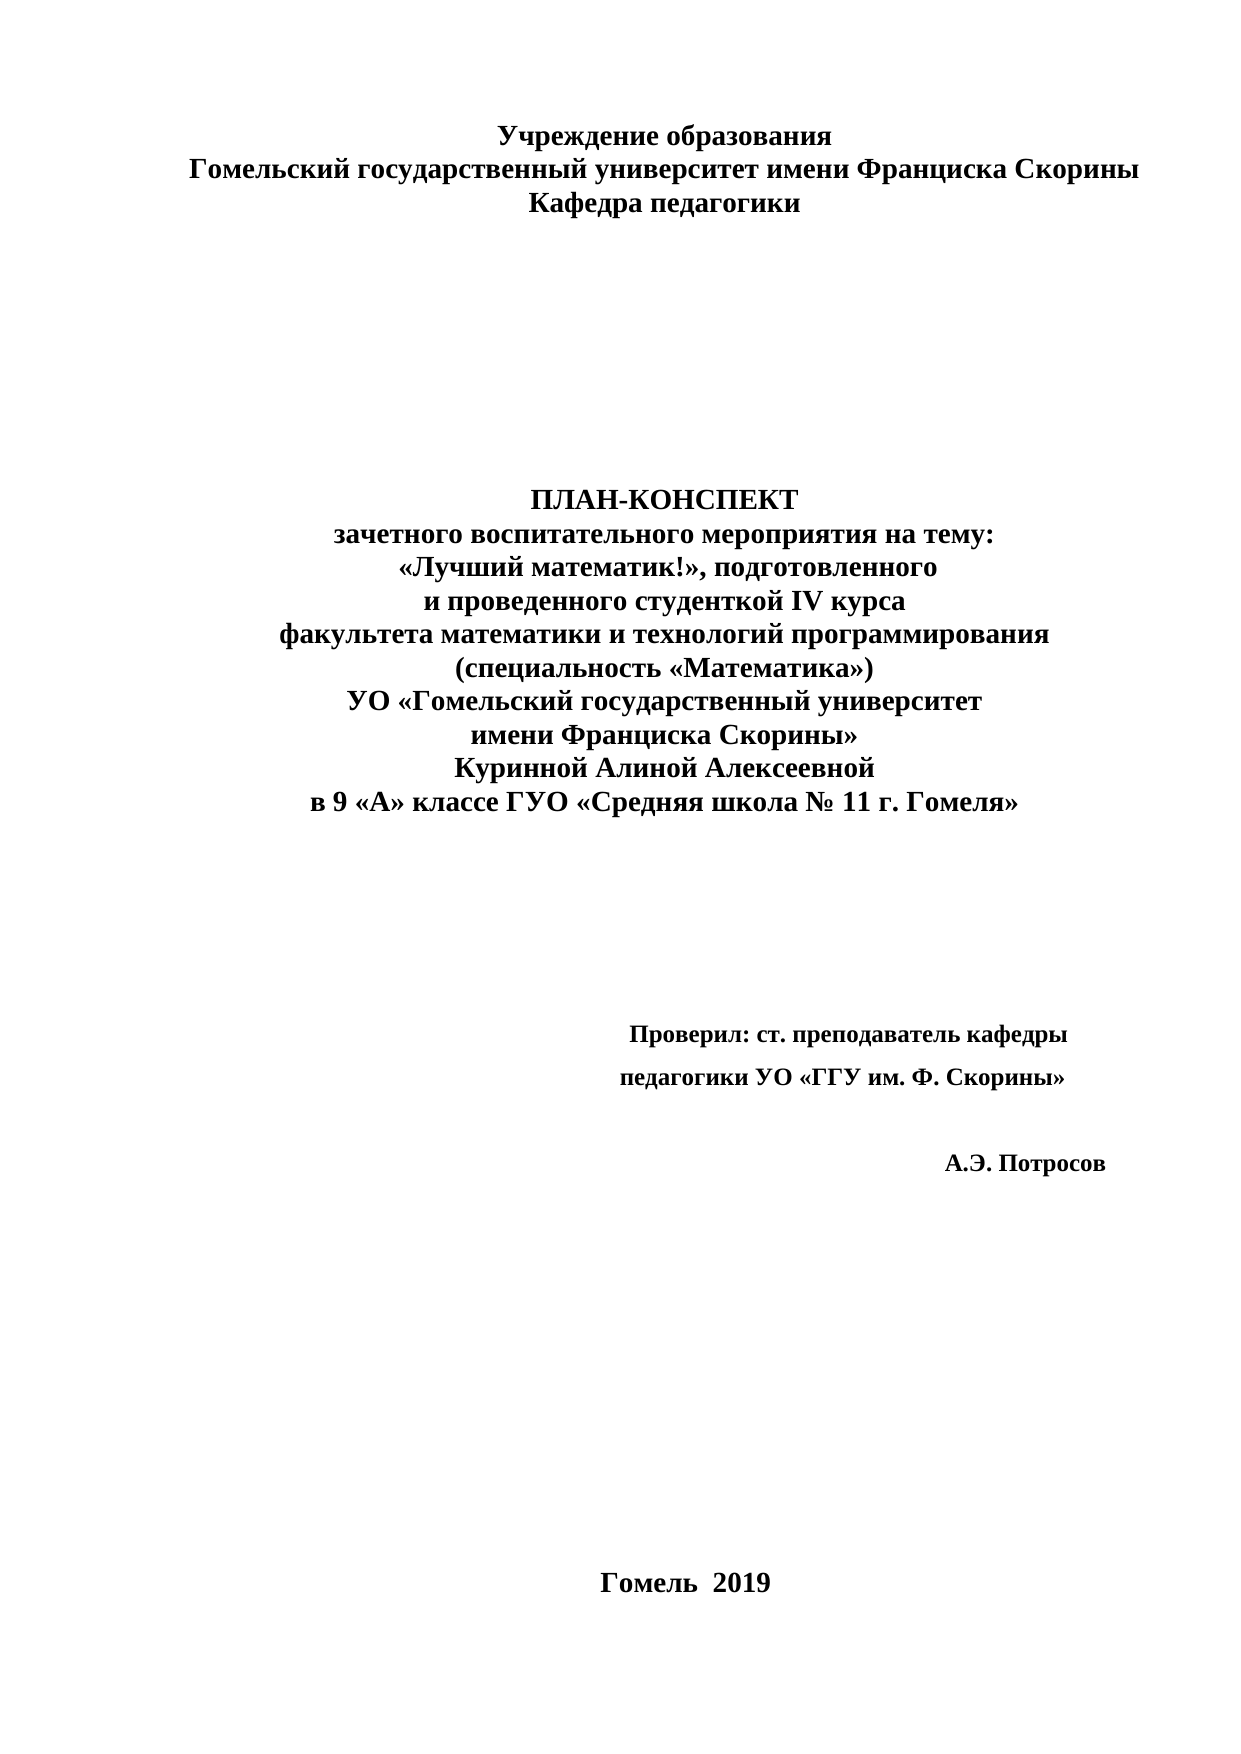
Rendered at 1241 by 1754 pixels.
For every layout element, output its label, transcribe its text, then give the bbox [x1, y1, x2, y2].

text зачетного воспитательного мероприятия на тему: [177, 516, 1152, 549]
text Учреждение образования [177, 118, 1152, 152]
text УО «Гомельский государственный университет [177, 683, 1152, 717]
text и проведенного студенткой IV курса [177, 583, 1152, 616]
text А.Э. Потросов [546, 1148, 1152, 1177]
text (специальность «Математика») [177, 650, 1152, 683]
text ПЛАН-КОНСПЕКТ [177, 482, 1152, 516]
text факультета математики и технологий программирования [177, 616, 1152, 650]
text в 9 «А» классе ГУО «Средняя школа № 11 г. Гомеля» [177, 784, 1152, 818]
text Гомельский государственный университет имени Франциска Скорины [177, 152, 1152, 185]
text педагогики УО «ГГУ им. Ф. Скорины» [546, 1062, 1152, 1091]
text «Лучший математик!», подготовленного [177, 549, 1152, 583]
text имени Франциска Скорины» [177, 717, 1152, 751]
text Гомель 2019 [177, 1565, 1152, 1599]
text Куринной Алиной Алексеевной [177, 751, 1152, 784]
text Кафедра педагогики [177, 185, 1152, 219]
text Проверил: ст. преподаватель кафедры [546, 1019, 1152, 1048]
